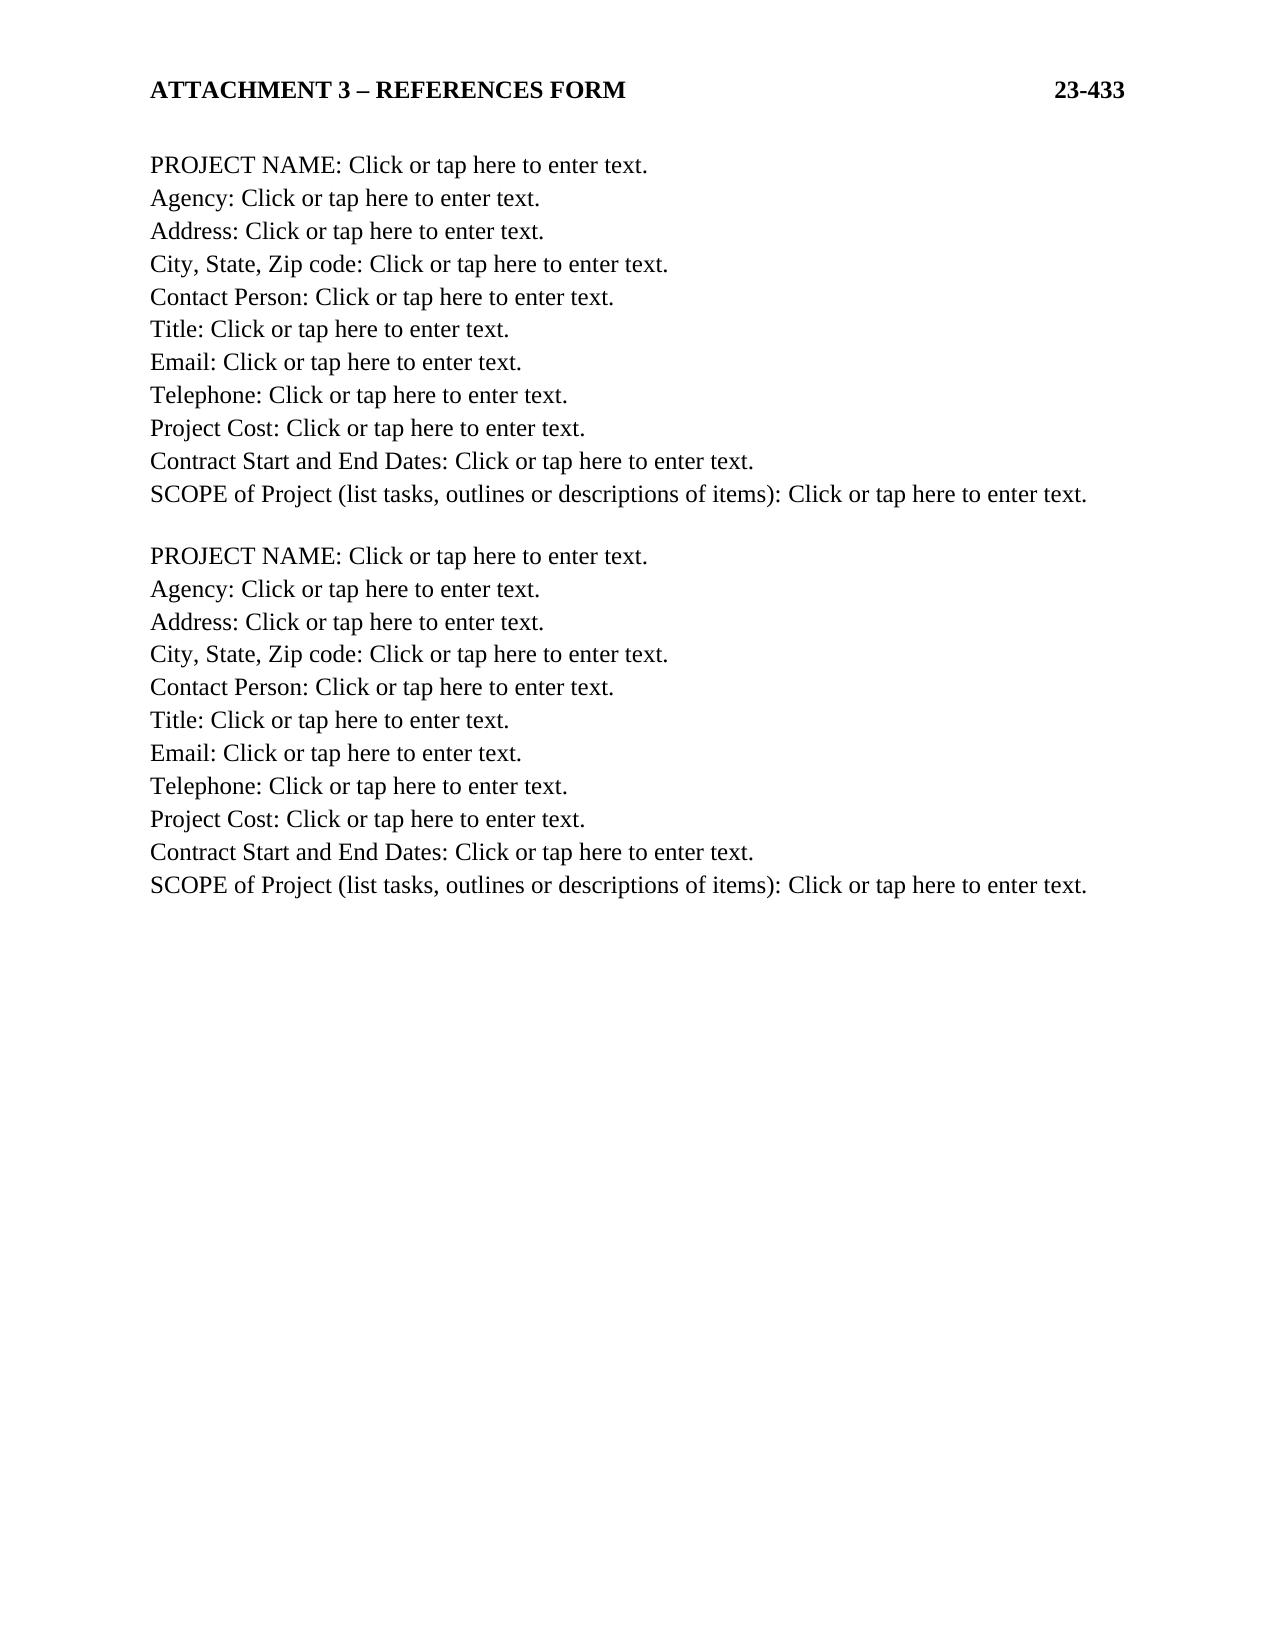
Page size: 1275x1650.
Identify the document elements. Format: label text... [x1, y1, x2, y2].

text PROJECT NAME: [150, 541, 1125, 569]
text Address: [150, 216, 1125, 244]
text Project Cost: [150, 804, 1125, 833]
text Title: [150, 705, 1125, 734]
text Telephone: [150, 771, 1125, 800]
text City, State, Zip code: [150, 249, 1125, 277]
text Contract Start and End Dates: [150, 837, 1125, 866]
text City, State, Zip code: [150, 639, 1125, 668]
text Email: [150, 738, 1125, 767]
text Agency: [150, 574, 1125, 602]
text Contact Person: [150, 672, 1125, 701]
text SCOPE of Project (list tasks, outlines or descriptions of items): [150, 870, 1125, 899]
text Project Cost: [150, 413, 1125, 442]
text Telephone: [150, 380, 1125, 409]
text PROJECT NAME: [150, 150, 1125, 179]
text Title: [150, 314, 1125, 343]
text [150, 479, 1125, 508]
text Agency: [150, 183, 1125, 212]
text Email: [150, 347, 1125, 376]
text Address: [150, 607, 1125, 635]
text Contract Start and End Dates: [150, 446, 1125, 475]
text Contact Person: [150, 282, 1125, 310]
